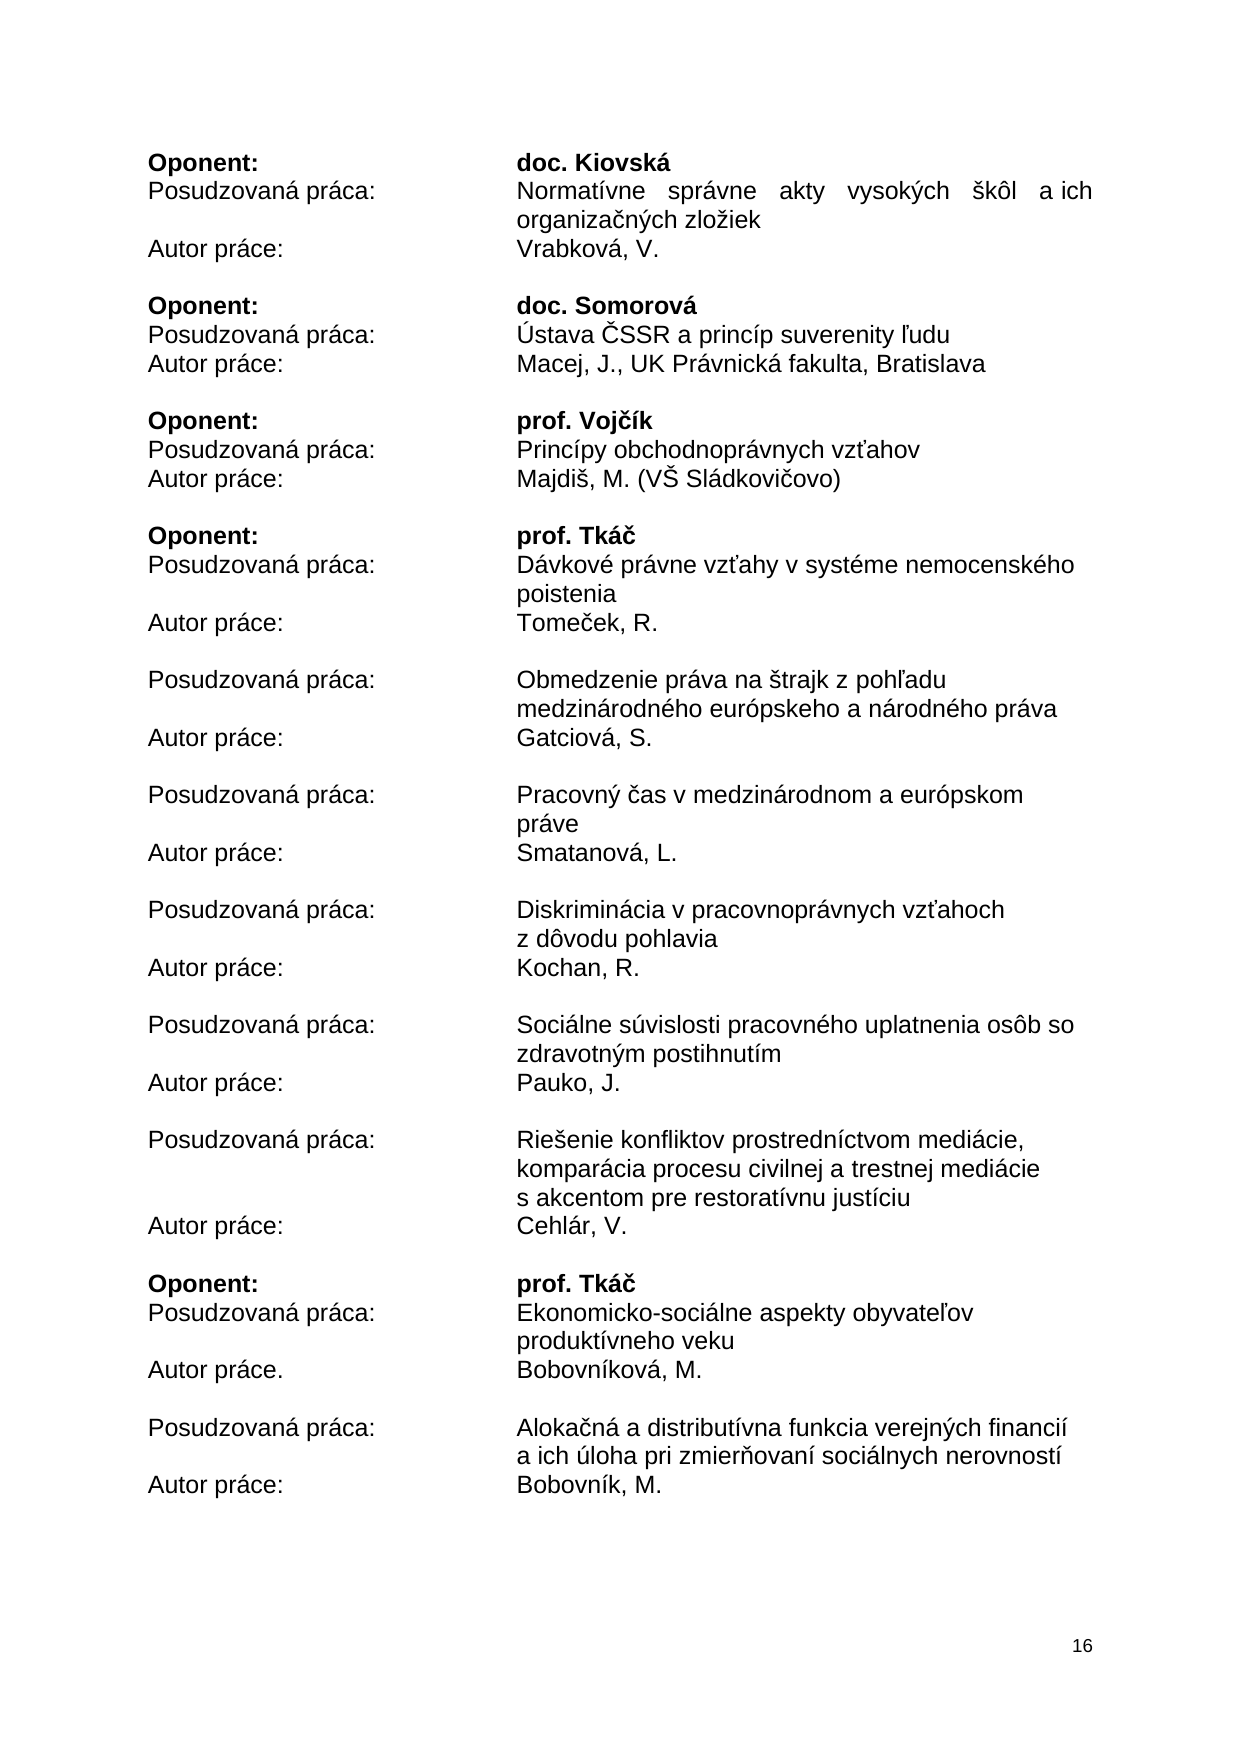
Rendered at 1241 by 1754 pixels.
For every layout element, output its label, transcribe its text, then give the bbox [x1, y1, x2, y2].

text Posudzovaná práca: Riešenie konfliktov prostredníctvom mediácie, komparácia procesu civilnej a trestnej mediácie s akcentom pre restoratívnu justíciu [148, 1125, 1093, 1211]
text Posudzovaná práca: Diskriminácia v pracovnoprávnych vzťahoch z dôvodu pohlavia [148, 895, 1093, 953]
text Autor práce: Pauko, J. [148, 1068, 1093, 1096]
text Posudzovaná práca: Sociálne súvislosti pracovného uplatnenia osôb so zdravotným postihnutím [148, 1010, 1093, 1068]
text Autor práce. Bobovníková, M. [148, 1355, 1093, 1384]
text Oponent: prof. Vojčík [148, 406, 1093, 435]
text Oponent: prof. Tkáč [148, 521, 1093, 550]
text Autor práce: Macej, J., UK Právnická fakulta, Bratislava [148, 349, 1093, 378]
text Posudzovaná práca: Ekonomicko-sociálne aspekty obyvateľov produktívneho veku [148, 1298, 1093, 1355]
text Autor práce: Bobovník, M. [148, 1470, 1093, 1499]
text Posudzovaná práca: Princípy obchodnoprávnych vzťahov [148, 435, 1093, 464]
text Autor práce: Majdiš, M. (VŠ Sládkovičovo) [148, 464, 1093, 493]
text Posudzovaná práca: Normatívne správne akty vysokých škôl a ich organizačných zložiek [148, 176, 1093, 234]
text Autor práce: Tomeček, R. [148, 608, 1093, 636]
text Posudzovaná práca: Pracovný čas v medzinárodnom a európskom práve [148, 780, 1093, 838]
text Autor práce: Vrabková, V. [148, 234, 1093, 263]
text Posudzovaná práca: Dávkové právne vzťahy v systéme nemocenského poistenia [148, 550, 1093, 608]
text Autor práce: Cehlár, V. [148, 1211, 1093, 1240]
text Posudzovaná práca: Alokačná a distributívna funkcia verejných financií a ich úloha pri zmierňovaní sociálnych nerovností [148, 1413, 1093, 1470]
text Autor práce: Gatciová, S. [148, 723, 1093, 751]
text Posudzovaná práca: Ústava ČSSR a princíp suverenity ľudu [148, 320, 1093, 349]
text Autor práce: Smatanová, L. [148, 838, 1093, 866]
text Oponent: doc. Kiovská [148, 148, 1093, 176]
text Oponent: doc. Somorová [148, 291, 1093, 320]
text Posudzovaná práca: Obmedzenie práva na štrajk z pohľadu medzinárodného európskeho a národného práva [148, 665, 1093, 723]
text Oponent: prof. Tkáč [148, 1269, 1093, 1298]
text Autor práce: Kochan, R. [148, 953, 1093, 981]
